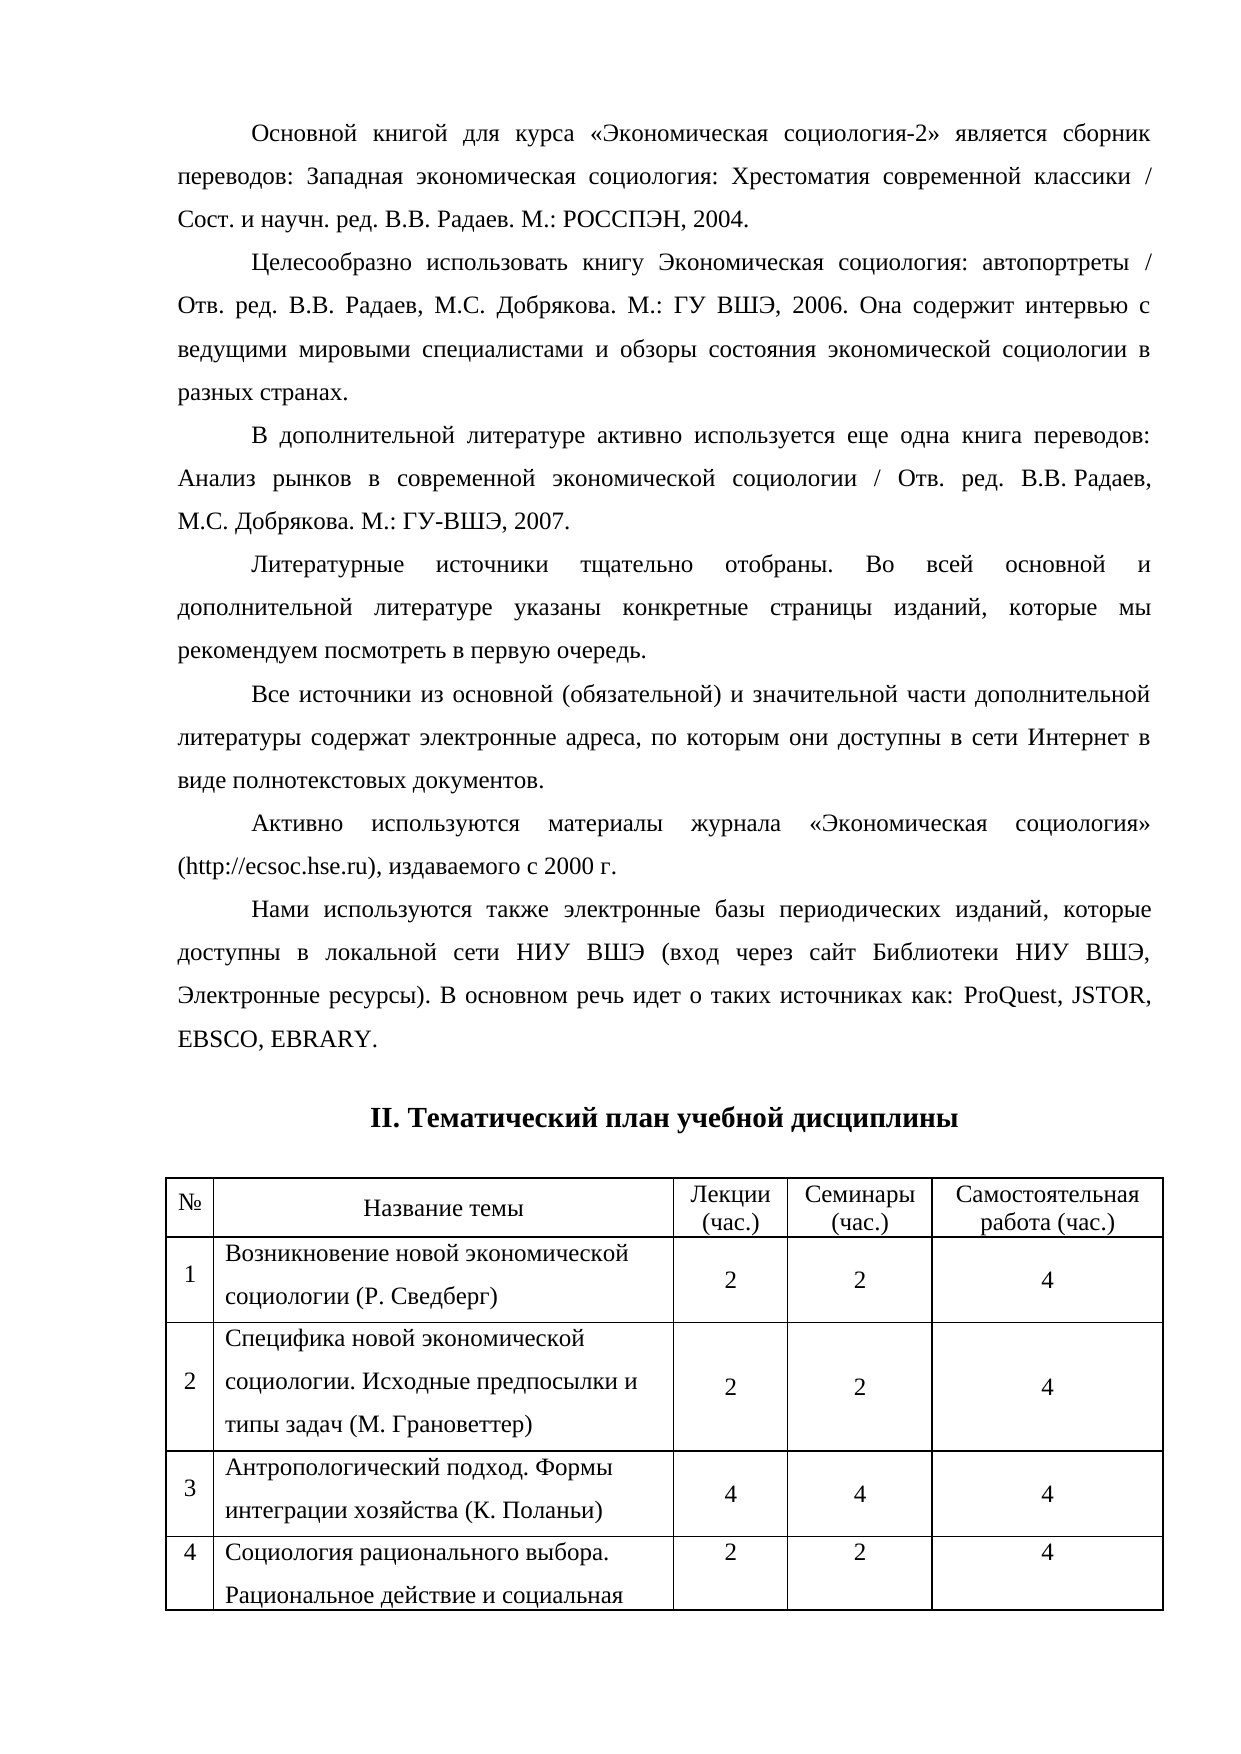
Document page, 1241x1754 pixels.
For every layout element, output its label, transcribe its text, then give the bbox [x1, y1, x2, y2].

table_cell 4 [933, 1452, 1162, 1536]
text Целесообразно использовать книгу Экономическая социология: автопортреты / Отв. ред. В.В. Радаев, М.С. Добрякова. М.: ГУ ВШЭ, 2006. Она содержит интервью с ведущими мировыми специалистами и обзоры состояния экономической социологии в разных странах. [177, 247, 1152, 406]
text Основной книгой для курса «Экономическая социология-2» является сборник переводов: Западная экономическая социология: Хрестоматия современной классики / Сост. и научн. ред. В.В. Радаев. М.: РОССПЭН, 2004. [177, 118, 1152, 233]
table_cell 3 [167, 1452, 213, 1536]
table_cell 2 [674, 1323, 787, 1450]
text Активно используются материалы журнала «Экономическая социология» (http://ecsoc.hse.ru), издаваемого с 2000 г. [177, 808, 1152, 880]
table_cell 2 [674, 1537, 787, 1609]
table_cell 4 [933, 1323, 1162, 1450]
table_cell Антропологический подход. Формы интеграции хозяйства (К. Поланьи) [214, 1452, 673, 1536]
text Нами используются также электронные базы периодических изданий, которые доступны в локальной сети НИУ ВШЭ (вход через сайт Библиотеки НИУ ВШЭ, Электронные ресурсы). В основном речь идет о таких источниках как: ProQuest, JSTOR, EBSCO, EBRARY. [177, 894, 1152, 1052]
table_cell Специфика новой экономической социологии. Исходные предпосылки и типы задач (М. Грановеттер) [214, 1323, 673, 1450]
text Литературные источники тщательно отобраны. Во всей основной и дополнительной литературе указаны конкретные страницы изданий, которые мы рекомендуем посмотреть в первую очередь. [177, 549, 1152, 664]
table_header Семинары (час.) [788, 1179, 931, 1236]
table_cell 4 [933, 1537, 1162, 1609]
table_header Название темы [214, 1179, 673, 1236]
table_cell 4 [674, 1452, 787, 1536]
table_cell 2 [674, 1238, 787, 1322]
table_header Лекции (час.) [674, 1179, 787, 1236]
table_cell 2 [788, 1238, 931, 1322]
table_cell 2 [167, 1323, 213, 1450]
text В дополнительной литературе активно используется еще одна книга переводов: Анализ рынков в современной экономической социологии / Отв. ред. В.В. Радаев, М.С. Добрякова. М.: ГУ-ВШЭ, 2007. [177, 420, 1152, 535]
table_cell 2 [788, 1537, 931, 1609]
table_cell 4 [933, 1238, 1162, 1322]
table_cell Возникновение новой экономической социологии (Р. Сведберг) [214, 1238, 673, 1322]
table_header № [167, 1179, 213, 1236]
table_header Самостоятельная работа (час.) [933, 1179, 1162, 1236]
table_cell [214, 1537, 673, 1609]
table_cell 2 [788, 1323, 931, 1450]
subtitle II. Тематический план учебной дисциплины [177, 1100, 1152, 1134]
table_cell 4 [788, 1452, 931, 1536]
table_cell 1 [167, 1238, 213, 1322]
text Все источники из основной (обязательной) и значительной части дополнительной литературы содержат электронные адреса, по которым они доступны в сети Интернет в виде полнотекстовых документов. [177, 679, 1152, 794]
table_cell 4 [167, 1537, 213, 1609]
